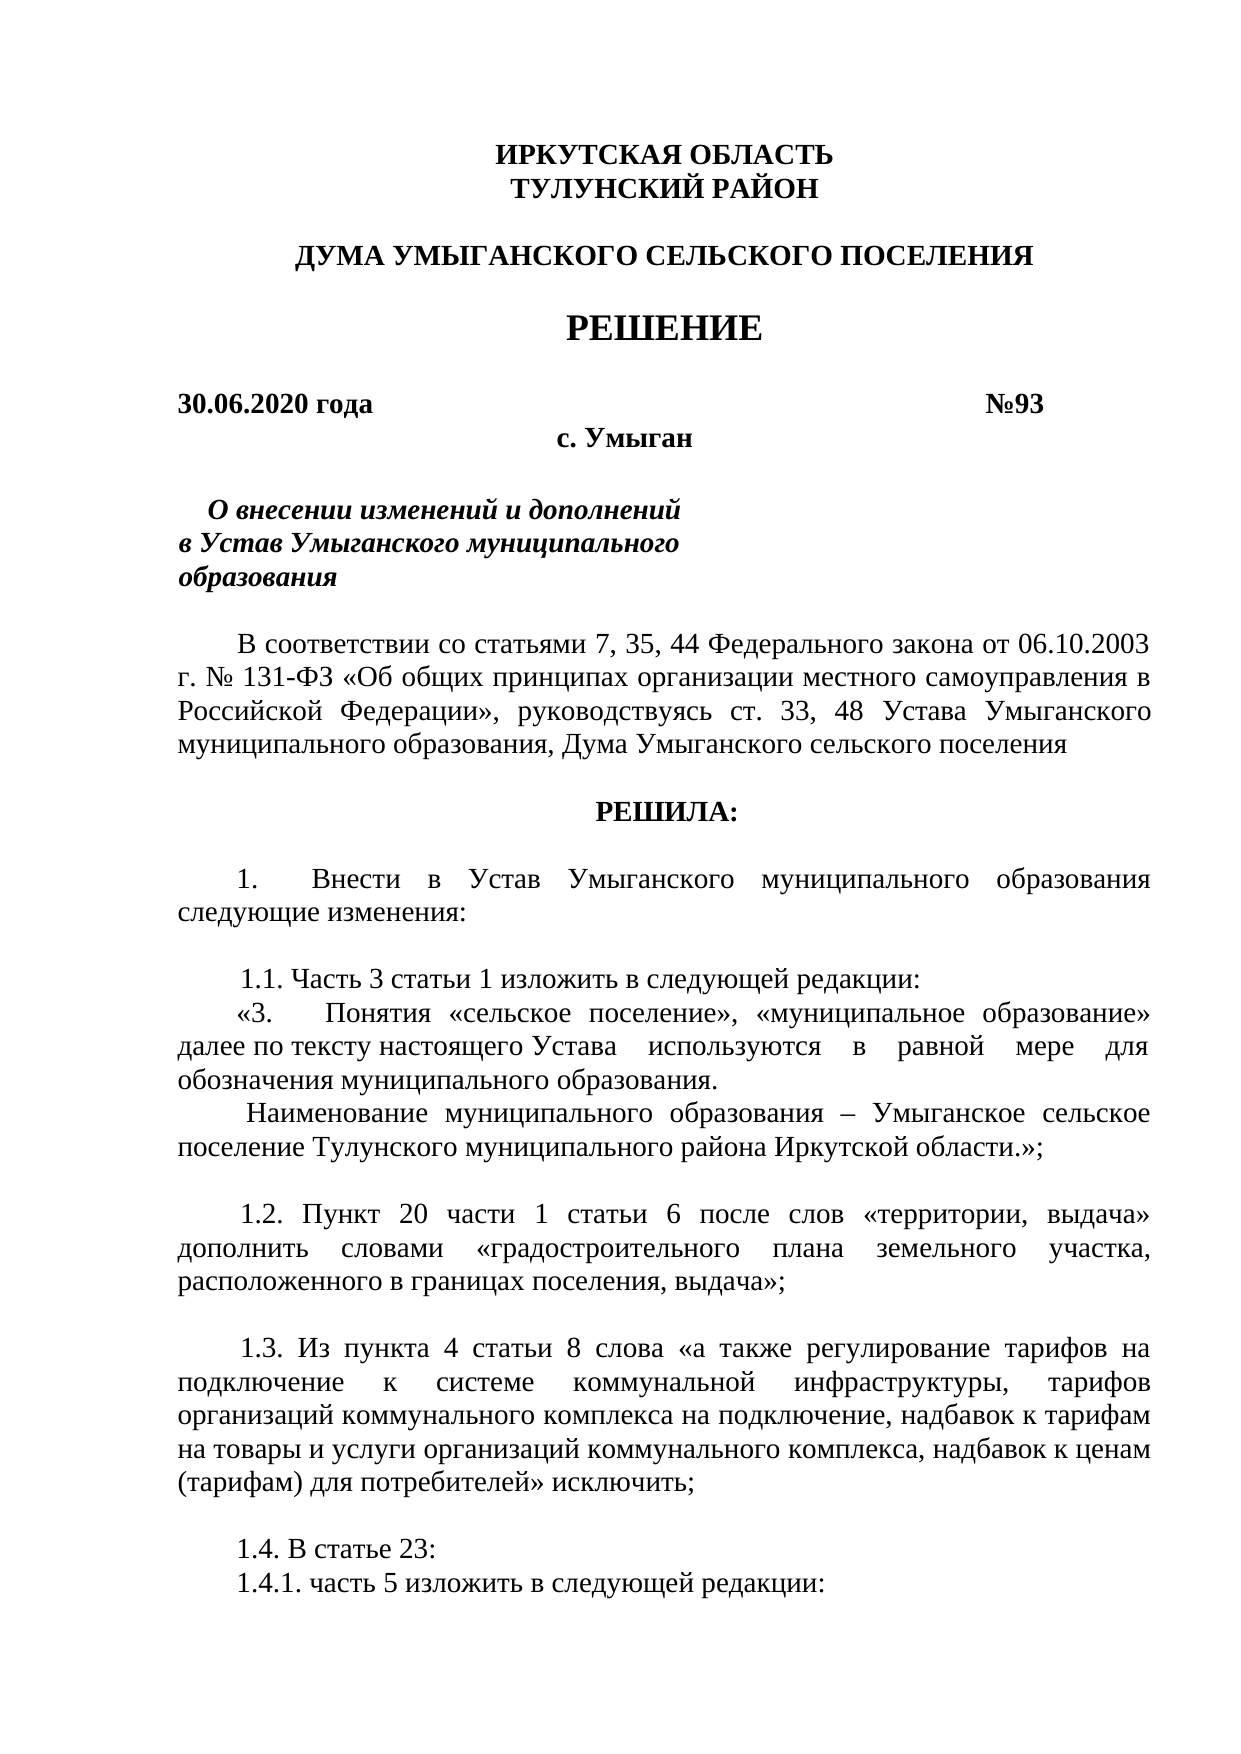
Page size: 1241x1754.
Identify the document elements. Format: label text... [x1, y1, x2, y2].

text 1.2. Пункт 20 части 1 статьи 6 после слов «территории, выдача» дополнить словами «градостроительного плана земельного участка, расположенного в границах поселения, выдача»; [177, 1196, 1152, 1297]
text 30.06.2020 года №93 [177, 386, 1152, 420]
text ТУЛУНСКИЙ РАЙОН [177, 171, 1152, 204]
text в Устав Умыганского муниципального [179, 525, 1152, 559]
text 1.4.1. часть 5 изложить в следующей редакции: [177, 1565, 1152, 1599]
text РЕШЕНИЕ [177, 305, 1152, 348]
text 1.1. Часть 3 статьи 1 изложить в следующей редакции: [177, 961, 1152, 995]
text О внесении изменений и дополнений [178, 492, 1152, 525]
text образования [178, 559, 1152, 592]
text Наименование муниципального образования – Умыганское сельское поселение Тулунского муниципального района Иркутской области.»; [177, 1096, 1152, 1163]
text 1.3. Из пункта 4 статьи 8 слова «а также регулирование тарифов на подключение к системе коммунальной инфраструктуры, тарифов организаций коммунального комплекса на подключение, надбавок к тарифам на товары и услуги организаций коммунального комплекса, надбавок к ценам (тарифам) для потребителей» исключить; [177, 1330, 1152, 1498]
text с. Умыган [177, 420, 1152, 453]
text 1. Внести в Устав Умыганского муниципального образования следующие изменения: [177, 861, 1152, 928]
text В соответствии со статьями 7, 35, 44 Федерального закона от 06.10.2003 г. № 131-ФЗ «Об общих принципах организации местного самоуправления в Российской Федерации», руководствуясь ст. 33, 48 Устава Умыганского муниципального образования, Дума Умыганского сельского поселения [177, 626, 1152, 760]
text ИРКУТСКАЯ ОБЛАСТЬ [177, 137, 1152, 171]
text «3. Понятия «сельское поселение», «муниципальное образование» далее по тексту настоящего Устава используются в равной мере для обозначения муниципального образования. [177, 995, 1152, 1096]
text ДУМА УМЫГАНСКОГО СЕЛЬСКОГО ПОСЕЛЕНИЯ [177, 238, 1152, 271]
text РЕШИЛА: [177, 794, 1152, 827]
text 1.4. В статье 23: [177, 1532, 1152, 1565]
